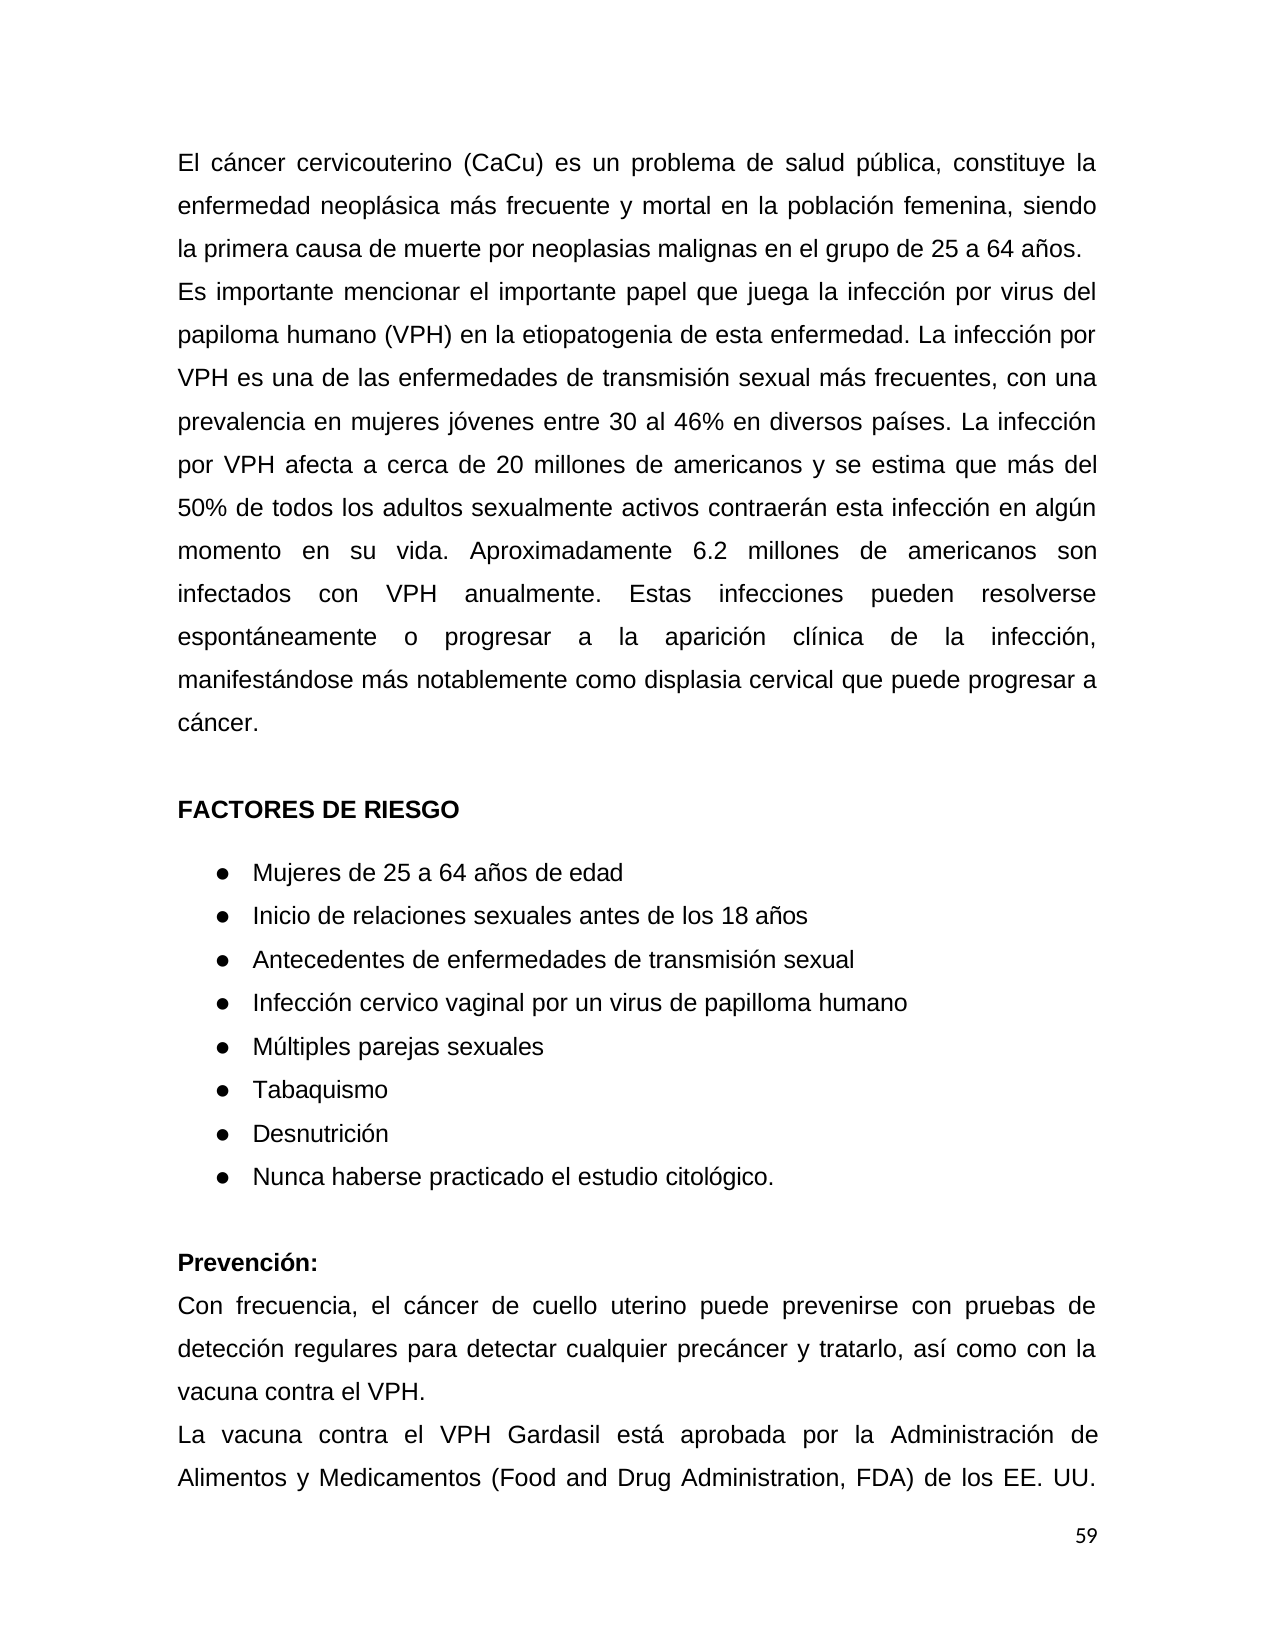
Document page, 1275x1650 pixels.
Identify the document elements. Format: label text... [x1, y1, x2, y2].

list Mujeres de 25 a 64 años de edad [215, 857, 1212, 887]
list Desnutrición [215, 1118, 1212, 1148]
text El cáncer cervicouterino (CaCu) es un problema de salud pública, constituye la enfermedad neoplásica más frecuente y mortal en la población femenina, siendo la primera causa de muerte por neoplasias malignas en el grupo de 25 a 64 años. [177, 148, 1097, 263]
list Inicio de relaciones sexuales antes de los 18 años [215, 900, 1212, 931]
text Es importante mencionar el importante papel que juega la infección por virus del papiloma humano (VPH) en la etiopatogenia de esta enfermedad. La infección por VPH es una de las enfermedades de transmisión sexual más frecuentes, con una prevalencia en mujeres jóvenes entre 30 al 46% en diversos países. La infección por VPH afecta a cerca de 20 millones de americanos y se estima que más del 50% de todos los adultos sexualmente activos contraerán esta infección en algún momento en su vida. Aproximadamente 6.2 millones de americanos son infectados con VPH anualmente. Estas infecciones pueden resolverse espontáneamente o progresar a la aparición clínica de la infección, manifestándose más notablemente como displasia cervical que puede progresar a cáncer. [177, 277, 1098, 737]
subtitle Prevención: [177, 1248, 1212, 1276]
subtitle FACTORES DE RIESGO [177, 794, 1212, 823]
list Múltiples parejas sexuales [215, 1031, 1212, 1061]
list Antecedentes de enfermedades de transmisión sexual [215, 944, 1212, 974]
list Nunca haberse practicado el estudio citológico. [215, 1161, 1212, 1192]
list Tabaquismo [215, 1074, 1212, 1105]
text Con frecuencia, el cáncer de cuello uterino puede prevenirse con pruebas de detección regulares para detectar cualquier precáncer y tratarlo, así como con la vacuna contra el VPH. [177, 1291, 1097, 1406]
list Infección cervico vaginal por un virus de papilloma humano [215, 987, 1212, 1018]
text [177, 1420, 1098, 1492]
